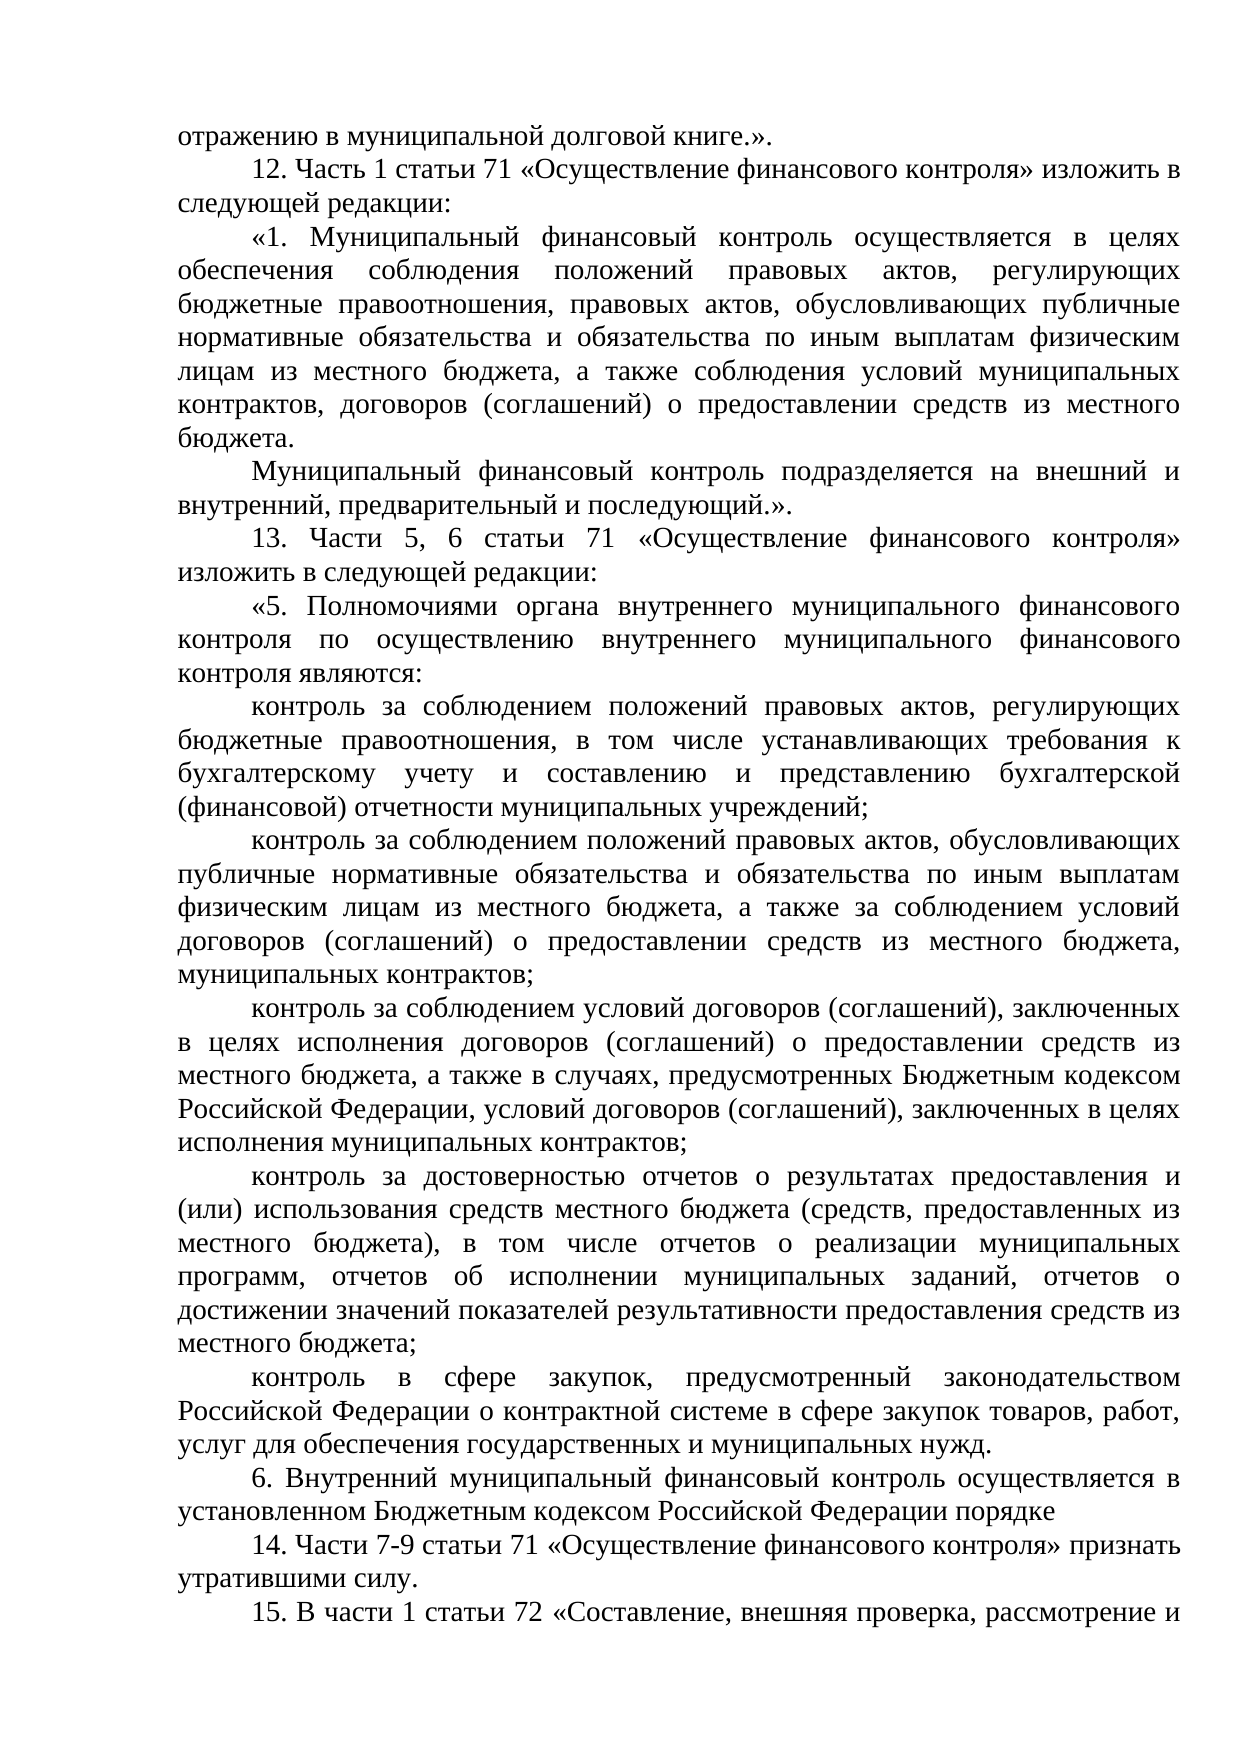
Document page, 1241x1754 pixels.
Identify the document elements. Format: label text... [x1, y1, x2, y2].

text контроль в сфере закупок, предусмотренный законодательством Российской Федерации о контрактной системе в сфере закупок товаров, работ, услуг для обеспечения государственных и муниципальных нужд. [177, 1359, 1181, 1460]
text Муниципальный финансовый контроль подразделяется на внешний и внутренний, предварительный и последующий.». [177, 453, 1181, 521]
text контроль за соблюдением положений правовых актов, обусловливающих публичные нормативные обязательства и обязательства по иным выплатам физическим лицам из местного бюджета, а также за соблюдением условий договоров (соглашений) о предоставлении средств из местного бюджета, муниципальных контрактов; [177, 822, 1181, 990]
text контроль за соблюдением положений правовых актов, регулирующих бюджетные правоотношения, в том числе устанавливающих требования к бухгалтерскому учету и составлению и представлению бухгалтерской (финансовой) отчетности муниципальных учреждений; [177, 688, 1181, 822]
text «5. Полномочиями органа внутреннего муниципального финансового контроля по осуществлению внутреннего муниципального финансового контроля являются: [177, 588, 1181, 688]
text контроль за достоверностью отчетов о результатах предоставления и (или) использования средств местного бюджета (средств, предоставленных из местного бюджета), в том числе отчетов о реализации муниципальных программ, отчетов об исполнении муниципальных заданий, отчетов о достижении значений показателей результативности предоставления средств из местного бюджета; [177, 1158, 1181, 1359]
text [177, 1594, 1181, 1627]
text 14. Части 7-9 статьи 71 «Осуществление финансового контроля» признать утратившими силу. [177, 1527, 1181, 1594]
text контроль за соблюдением условий договоров (соглашений), заключенных в целях исполнения договоров (соглашений) о предоставлении средств из местного бюджета, а также в случаях, предусмотренных Бюджетным кодексом Российской Федерации, условий договоров (соглашений), заключенных в целях исполнения муниципальных контрактов; [177, 990, 1181, 1158]
text 13. Части 5, 6 статьи 71 «Осуществление финансового контроля» изложить в следующей редакции: [177, 521, 1181, 588]
text «1. Муниципальный финансовый контроль осуществляется в целях обеспечения соблюдения положений правовых актов, регулирующих бюджетные правоотношения, правовых актов, обусловливающих публичные нормативные обязательства и обязательства по иным выплатам физическим лицам из местного бюджета, а также соблюдения условий муниципальных контрактов, договоров (соглашений) о предоставлении средств из местного бюджета. [177, 219, 1181, 453]
text 6. Внутренний муниципальный финансовый контроль осуществляется в установленном Бюджетным кодексом Российской Федерации порядке [177, 1460, 1181, 1527]
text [177, 118, 1181, 152]
text 12. Часть 1 статьи 71 «Осуществление финансового контроля» изложить в следующей редакции: [177, 152, 1181, 219]
